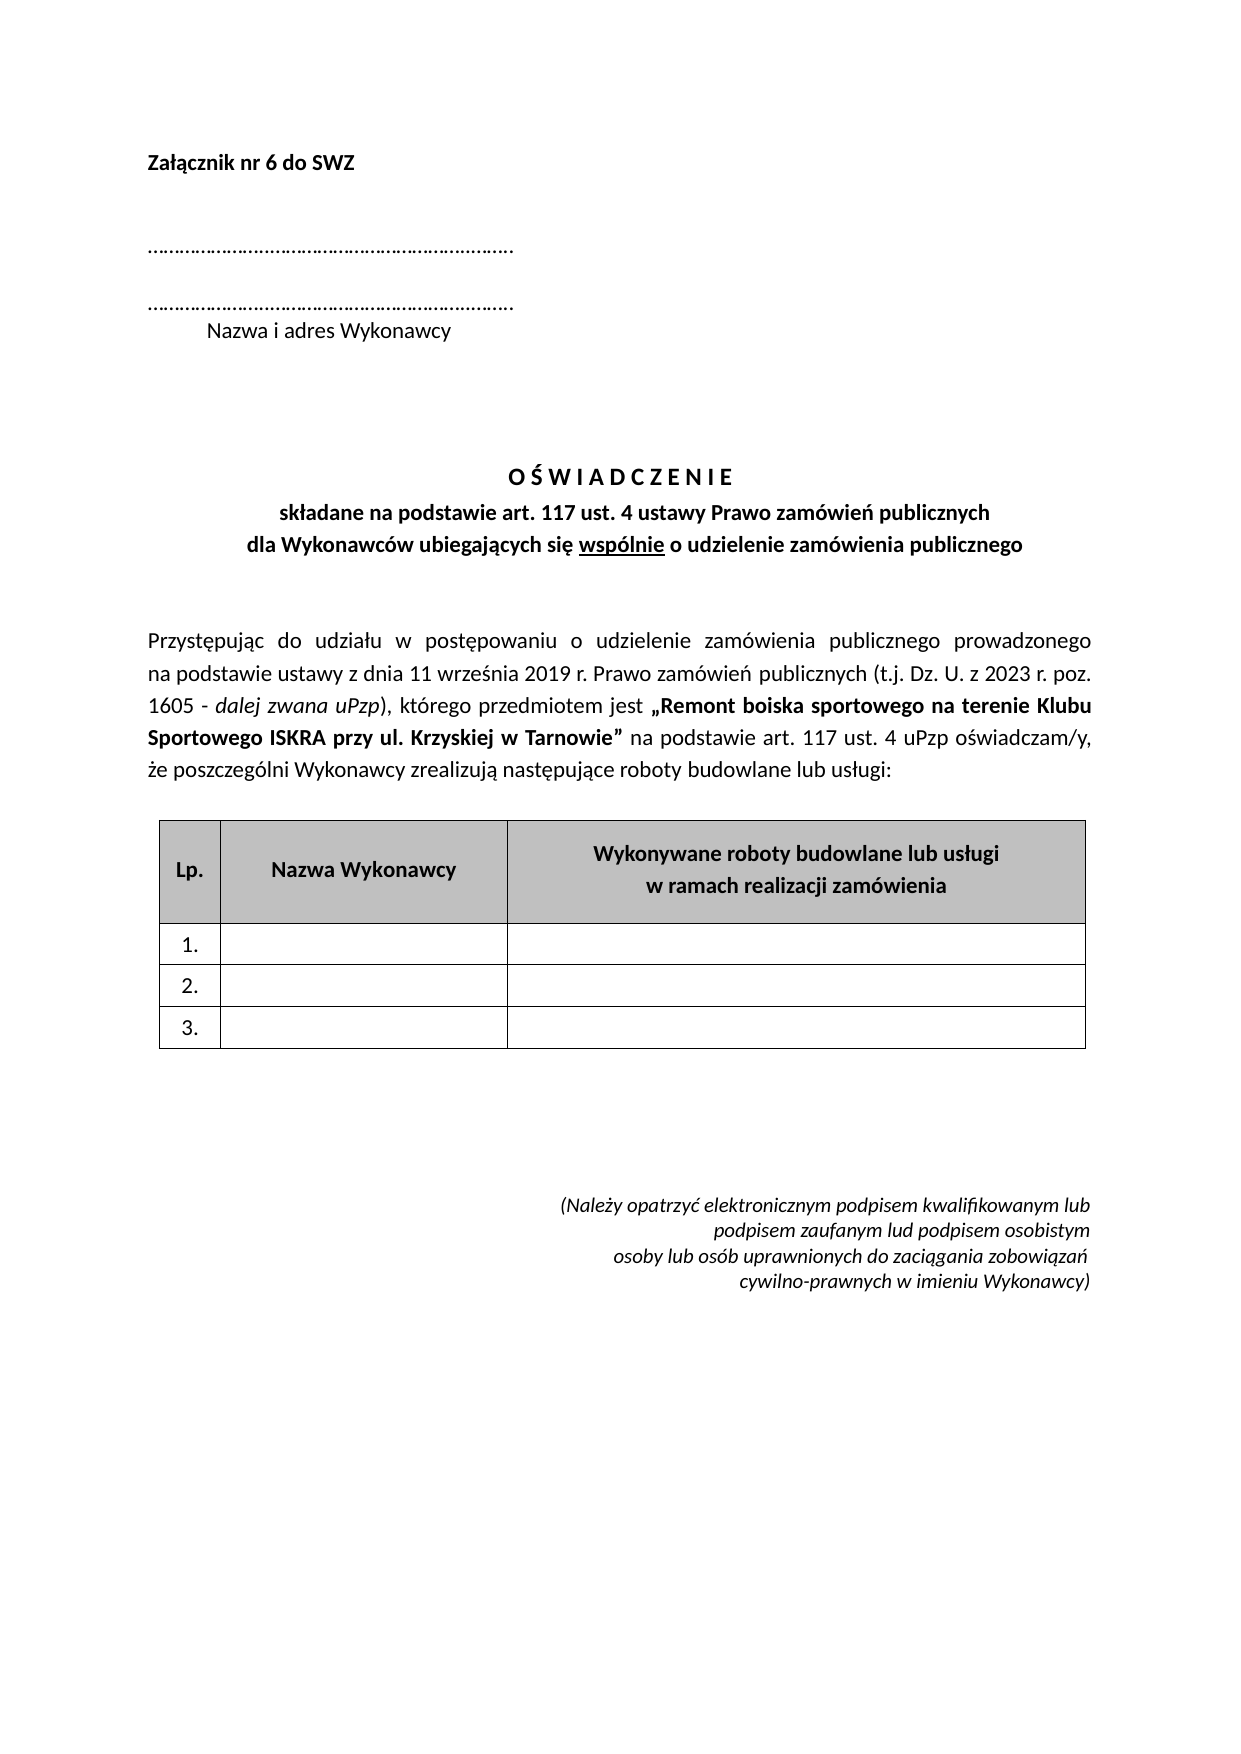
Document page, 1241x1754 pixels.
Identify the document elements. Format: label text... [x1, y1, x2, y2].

list składane na podstawie art. 117 ust. 4 ustawy Prawo zamówień publicznych [177, 498, 1093, 526]
text osoby lub osób uprawnionych do zaciągania zobowiązań cywilno-prawnych w imieniu Wykonawcy) [516, 1243, 1093, 1294]
table_header Nazwa Wykonawcy [221, 821, 507, 923]
table_cell [508, 924, 1085, 964]
table_cell 1. [160, 924, 220, 964]
table_cell [508, 1007, 1085, 1047]
table_cell 2. [160, 965, 220, 1006]
list Przystępując do udziału w postępowaniu o udzielenie zamówienia publicznego prowadzonego na podstawie ustawy z dnia 11 września 2019 r. Prawo zamówień publicznych (t.j. Dz. U. z 2023 r. poz. 1605 - dalej zwana uPzp), którego przedmiotem jest „Remont boiska sportowego na terenie Klubu Sportowego ISKRA przy ul. Krzyskiej w Tarnowie” na podstawie art. 117 ust. 4 uPzp oświadczam/y, że poszczególni Wykonawcy zrealizują następujące roboty budowlane lub usługi: [148, 627, 1093, 783]
table_cell [508, 965, 1085, 1006]
table_cell [221, 924, 507, 964]
text …………………..………………………………..…….. [148, 288, 1093, 316]
table_cell [221, 965, 507, 1006]
text …………………..………………………………..…….. [148, 232, 1093, 260]
table_cell 3. [160, 1007, 220, 1047]
table_header Lp. [160, 821, 220, 923]
list dla Wykonawców ubiegających się wspólnie o udzielenie zamówienia publicznego [177, 530, 1093, 558]
table_header Wykonywane roboty budowlane lub usługi w ramach realizacji zamówienia [508, 821, 1085, 923]
text O Ś W I A D C Z E N I E [148, 461, 1093, 492]
text Nazwa i adres Wykonawcy [148, 316, 1093, 344]
table_cell [221, 1007, 507, 1047]
text Załącznik nr 6 do SWZ [148, 148, 1093, 176]
text (Należy opatrzyć elektronicznym podpisem kwalifikowanym lub podpisem zaufanym lud podpisem osobistym [516, 1192, 1093, 1243]
